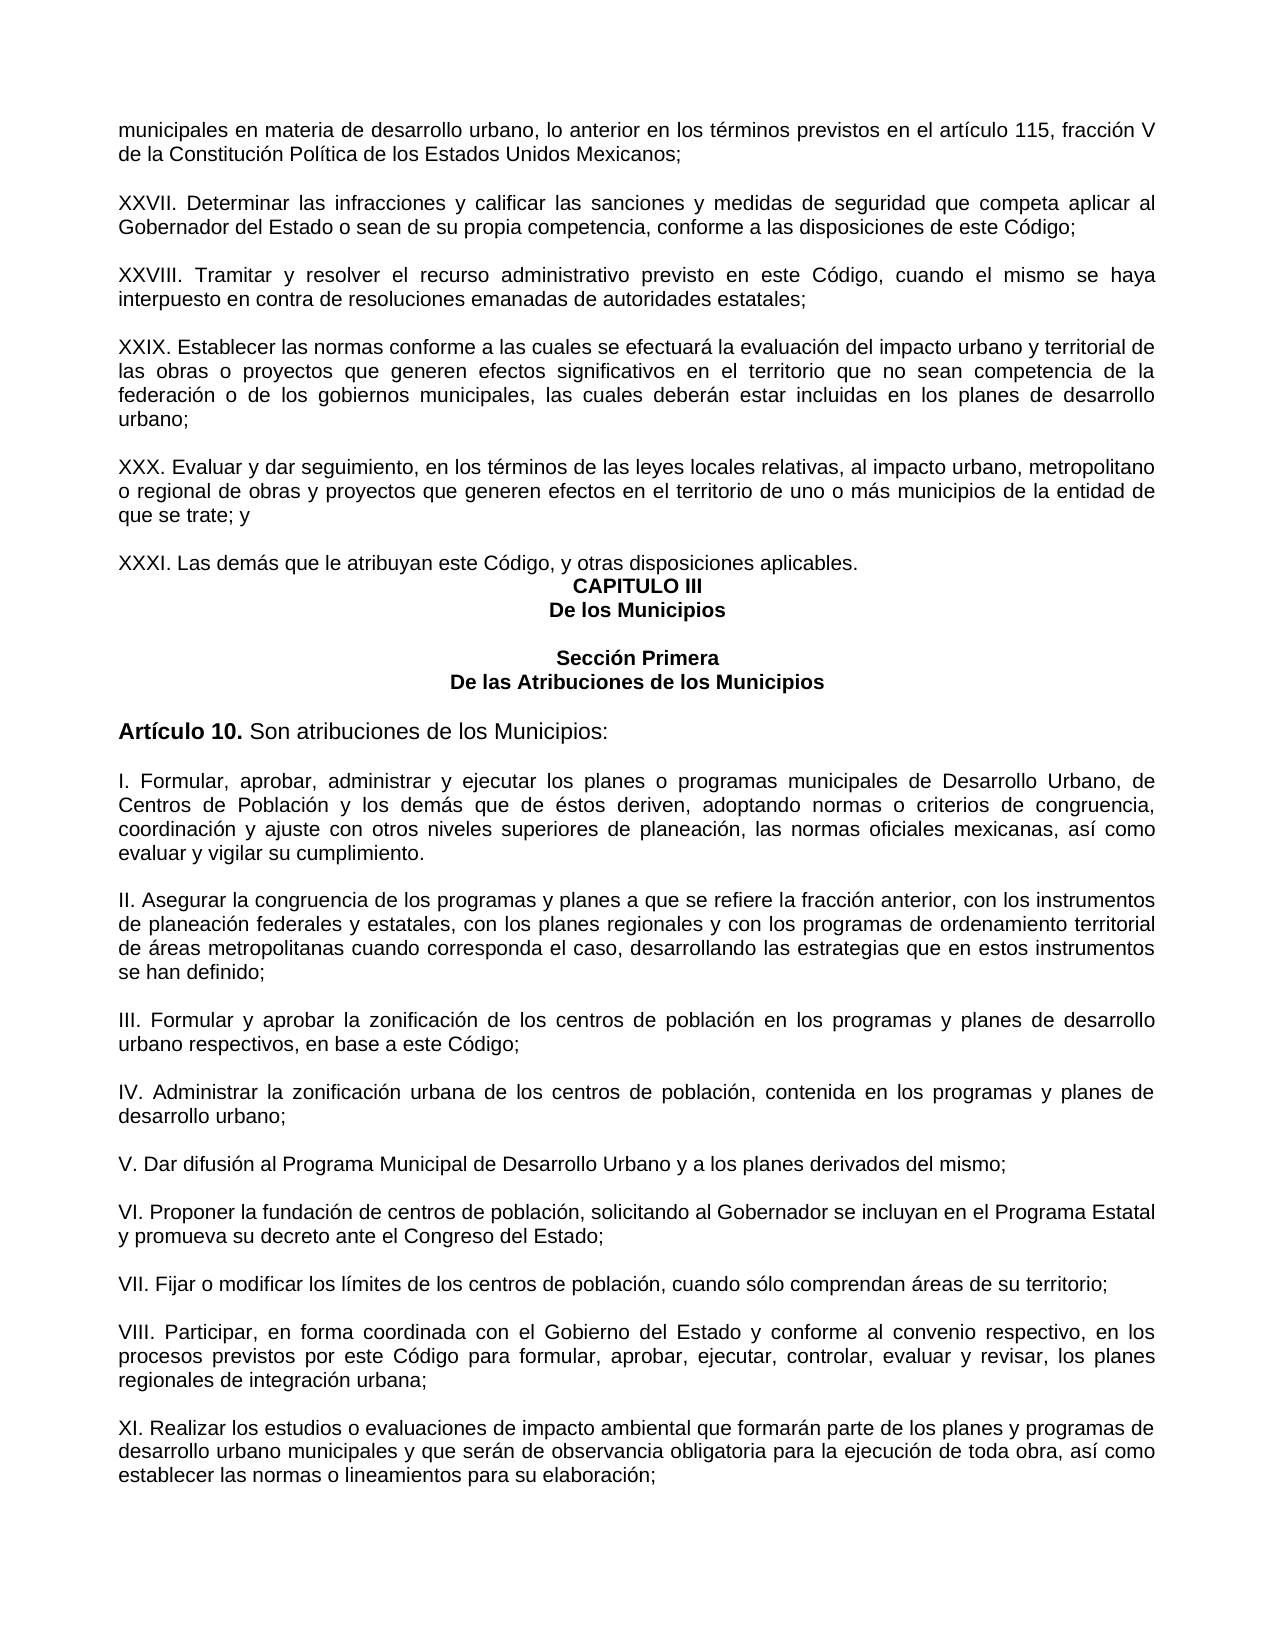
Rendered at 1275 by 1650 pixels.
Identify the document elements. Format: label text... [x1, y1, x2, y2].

text VIII. Participar, en forma coordinada con el Gobierno del Estado y conforme al convenio respectivo, en los procesos previstos por este Código para formular, aprobar, ejecutar, controlar, evaluar y revisar, los planes regionales de integración urbana; [118, 1319, 1157, 1391]
text De las Atribuciones de los Municipios [118, 670, 1157, 694]
text De los Municipios [118, 598, 1157, 622]
text CAPITULO III [118, 574, 1157, 598]
text V. Dar difusión al Programa Municipal de Desarrollo Urbano y a los planes derivados del mismo; [118, 1152, 1157, 1176]
text III. Formular y aprobar la zonificación de los centros de población en los programas y planes de desarrollo urbano respectivos, en base a este Código; [118, 1008, 1157, 1056]
text XXVIII. Tramitar y resolver el recurso administrativo previsto en este Código, cuando el mismo se haya interpuesto en contra de resoluciones emanadas de autoridades estatales; [118, 263, 1157, 311]
text IV. Administrar la zonificación urbana de los centros de población, contenida en los programas y planes de desarrollo urbano; [118, 1080, 1157, 1128]
text II. Asegurar la congruencia de los programas y planes a que se refiere la fracción anterior, con los instrumentos de planeación federales y estatales, con los planes regionales y con los programas de ordenamiento territorial de áreas metropolitanas cuando corresponda el caso, desarrollando las estrategias que en estos instrumentos se han definido; [118, 888, 1157, 984]
text VII. Fijar o modificar los límites de los centros de población, cuando sólo comprendan áreas de su territorio; [118, 1272, 1157, 1296]
text Sección Primera [118, 646, 1157, 670]
text XI. Realizar los estudios o evaluaciones de impacto ambiental que formarán parte de los planes y programas de desarrollo urbano municipales y que serán de observancia obligatoria para la ejecución de toda obra, así como establecer las normas o lineamientos para su elaboración; [118, 1415, 1157, 1487]
text I. Formular, aprobar, administrar y ejecutar los planes o programas municipales de Desarrollo Urbano, de Centros de Población y los demás que de éstos deriven, adoptando normas o criterios de congruencia, coordinación y ajuste con otros niveles superiores de planeación, las normas oficiales mexicanas, así como evaluar y vigilar su cumplimiento. [118, 768, 1157, 864]
text XXX. Evaluar y dar seguimiento, en los términos de las leyes locales relativas, al impacto urbano, metropolitano o regional de obras y proyectos que generen efectos en el territorio de uno o más municipios de la entidad de que se trate; y [118, 454, 1157, 526]
text VI. Proponer la fundación de centros de población, solicitando al Gobernador se incluyan en el Programa Estatal y promueva su decreto ante el Congreso del Estado; [118, 1200, 1157, 1248]
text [118, 118, 1157, 166]
text Artículo 10. Son atribuciones de los Municipios: [118, 718, 1157, 744]
text XXVII. Determinar las infracciones y calificar las sanciones y medidas de seguridad que competa aplicar al Gobernador del Estado o sean de su propia competencia, conforme a las disposiciones de este Código; [118, 191, 1157, 239]
text XXIX. Establecer las normas conforme a las cuales se efectuará la evaluación del impacto urbano y territorial de las obras o proyectos que generen efectos significativos en el territorio que no sean competencia de la federación o de los gobiernos municipales, las cuales deberán estar incluidas en los planes de desarrollo urbano; [118, 335, 1157, 431]
text XXXI. Las demás que le atribuyan este Código, y otras disposiciones aplicables. [118, 550, 1157, 574]
